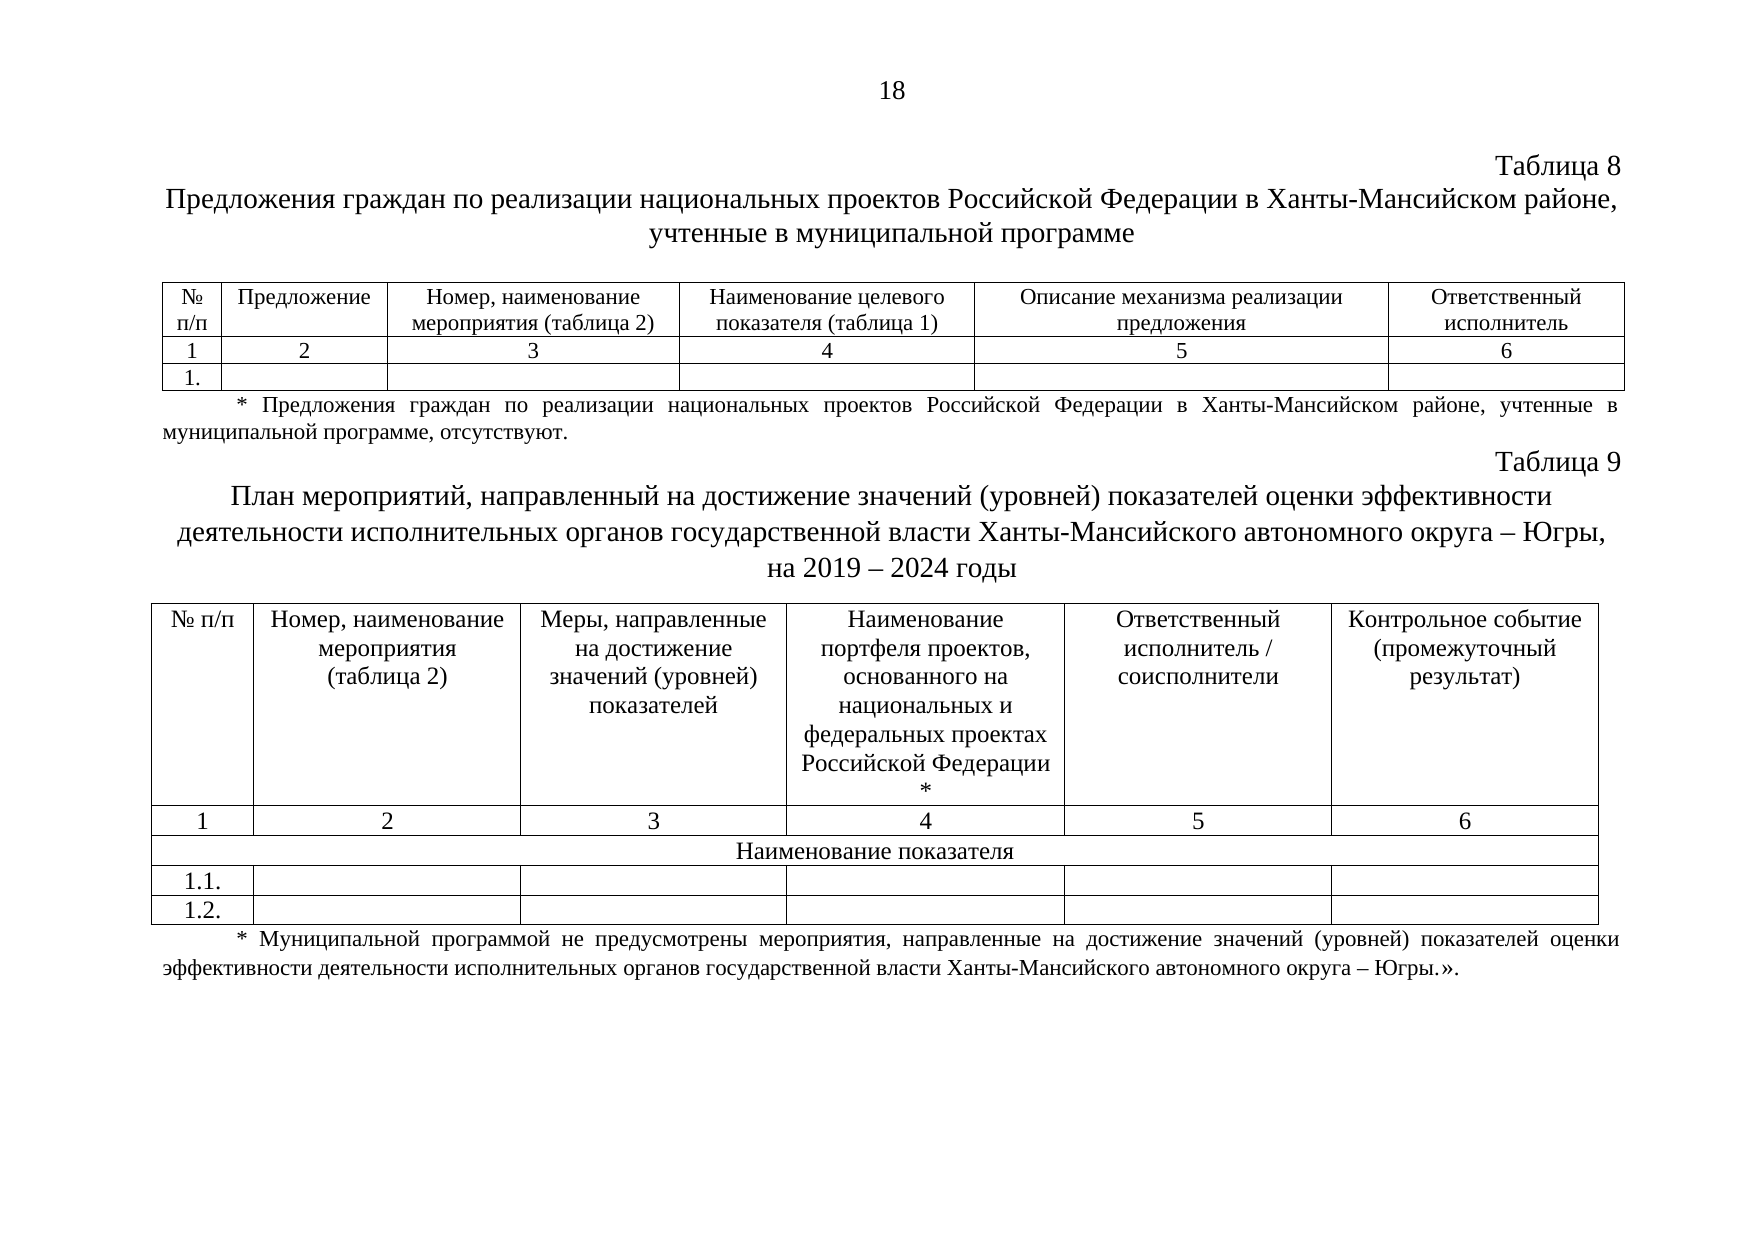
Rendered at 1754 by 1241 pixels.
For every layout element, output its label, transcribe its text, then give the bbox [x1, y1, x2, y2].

table_cell 2 [254, 806, 520, 835]
table_header Ответственный исполнитель [1389, 283, 1624, 336]
text Таблица 8 [162, 148, 1621, 181]
text * Муниципальной программой не предусмотрены мероприятия, направленные на достижение значений (уровней) показателей оценки эффективности деятельности исполнительных органов государственной власти Ханты-Мансийского автономного округа – Югры.». [162, 925, 1621, 980]
table_header Контрольное событие (промежуточный результат) [1332, 604, 1598, 805]
table_cell [254, 866, 520, 894]
table_cell 2 [222, 337, 387, 363]
table_cell [521, 896, 786, 924]
table_cell Наименование показателя [152, 836, 1598, 865]
table_cell 1 [163, 337, 221, 363]
table_cell 5 [1065, 806, 1331, 835]
table_cell [787, 896, 1064, 924]
table_header Номер, наименование мероприятия (таблица 2) [388, 283, 679, 336]
text Таблица 9 [236, 444, 1621, 478]
table_header Меры, направленные на достижение значений (уровней) показателей [521, 604, 786, 805]
table_cell [222, 364, 387, 390]
table_cell 1.1. [152, 866, 253, 894]
table_cell [1332, 896, 1598, 924]
table_header № п/п [163, 283, 221, 336]
table_cell 5 [975, 337, 1388, 363]
table_cell [1065, 866, 1331, 894]
table_cell [975, 364, 1388, 390]
table_cell 4 [787, 806, 1064, 835]
table_header Ответственный исполнитель / соисполнители [1065, 604, 1331, 805]
table_header Описание механизма реализации предложения [975, 283, 1388, 336]
table_cell [388, 364, 679, 390]
table_cell 3 [521, 806, 786, 835]
table_cell 1. [163, 364, 221, 390]
table_header Наименование портфеля проектов, основанного на национальных и федеральных проектах Российской Федерации * [787, 604, 1064, 805]
table_cell [1332, 866, 1598, 894]
table_cell [1389, 364, 1624, 390]
table_cell 3 [388, 337, 679, 363]
table_header Наименование целевого показателя (таблица 1) [680, 283, 974, 336]
table_cell 1 [152, 806, 253, 835]
text Предложения граждан по реализации национальных проектов Российской Федерации в Ханты-Мансийском районе, учтенные в муниципальной программе [162, 181, 1621, 248]
table_cell 6 [1389, 337, 1624, 363]
text План мероприятий, направленный на достижение значений (уровней) показателей оценки эффективности деятельности исполнительных органов государственной власти Ханты-Мансийского автономного округа – Югры, на 2019 – 2024 годы [162, 478, 1621, 583]
table_cell [680, 364, 974, 390]
table_cell [787, 866, 1064, 894]
table_cell 6 [1332, 806, 1598, 835]
table_cell [254, 896, 520, 924]
table_cell 4 [680, 337, 974, 363]
table_cell [521, 866, 786, 894]
table_cell [1065, 896, 1331, 924]
table_header № п/п [152, 604, 253, 805]
table_cell 1.2. [152, 896, 253, 924]
table_header Предложение [222, 283, 387, 336]
table_header Номер, наименование мероприятия (таблица 2) [254, 604, 520, 805]
text * Предложения граждан по реализации национальных проектов Российской Федерации в Ханты-Мансийском районе, учтенные в муниципальной программе, отсутствуют. [162, 391, 1621, 444]
